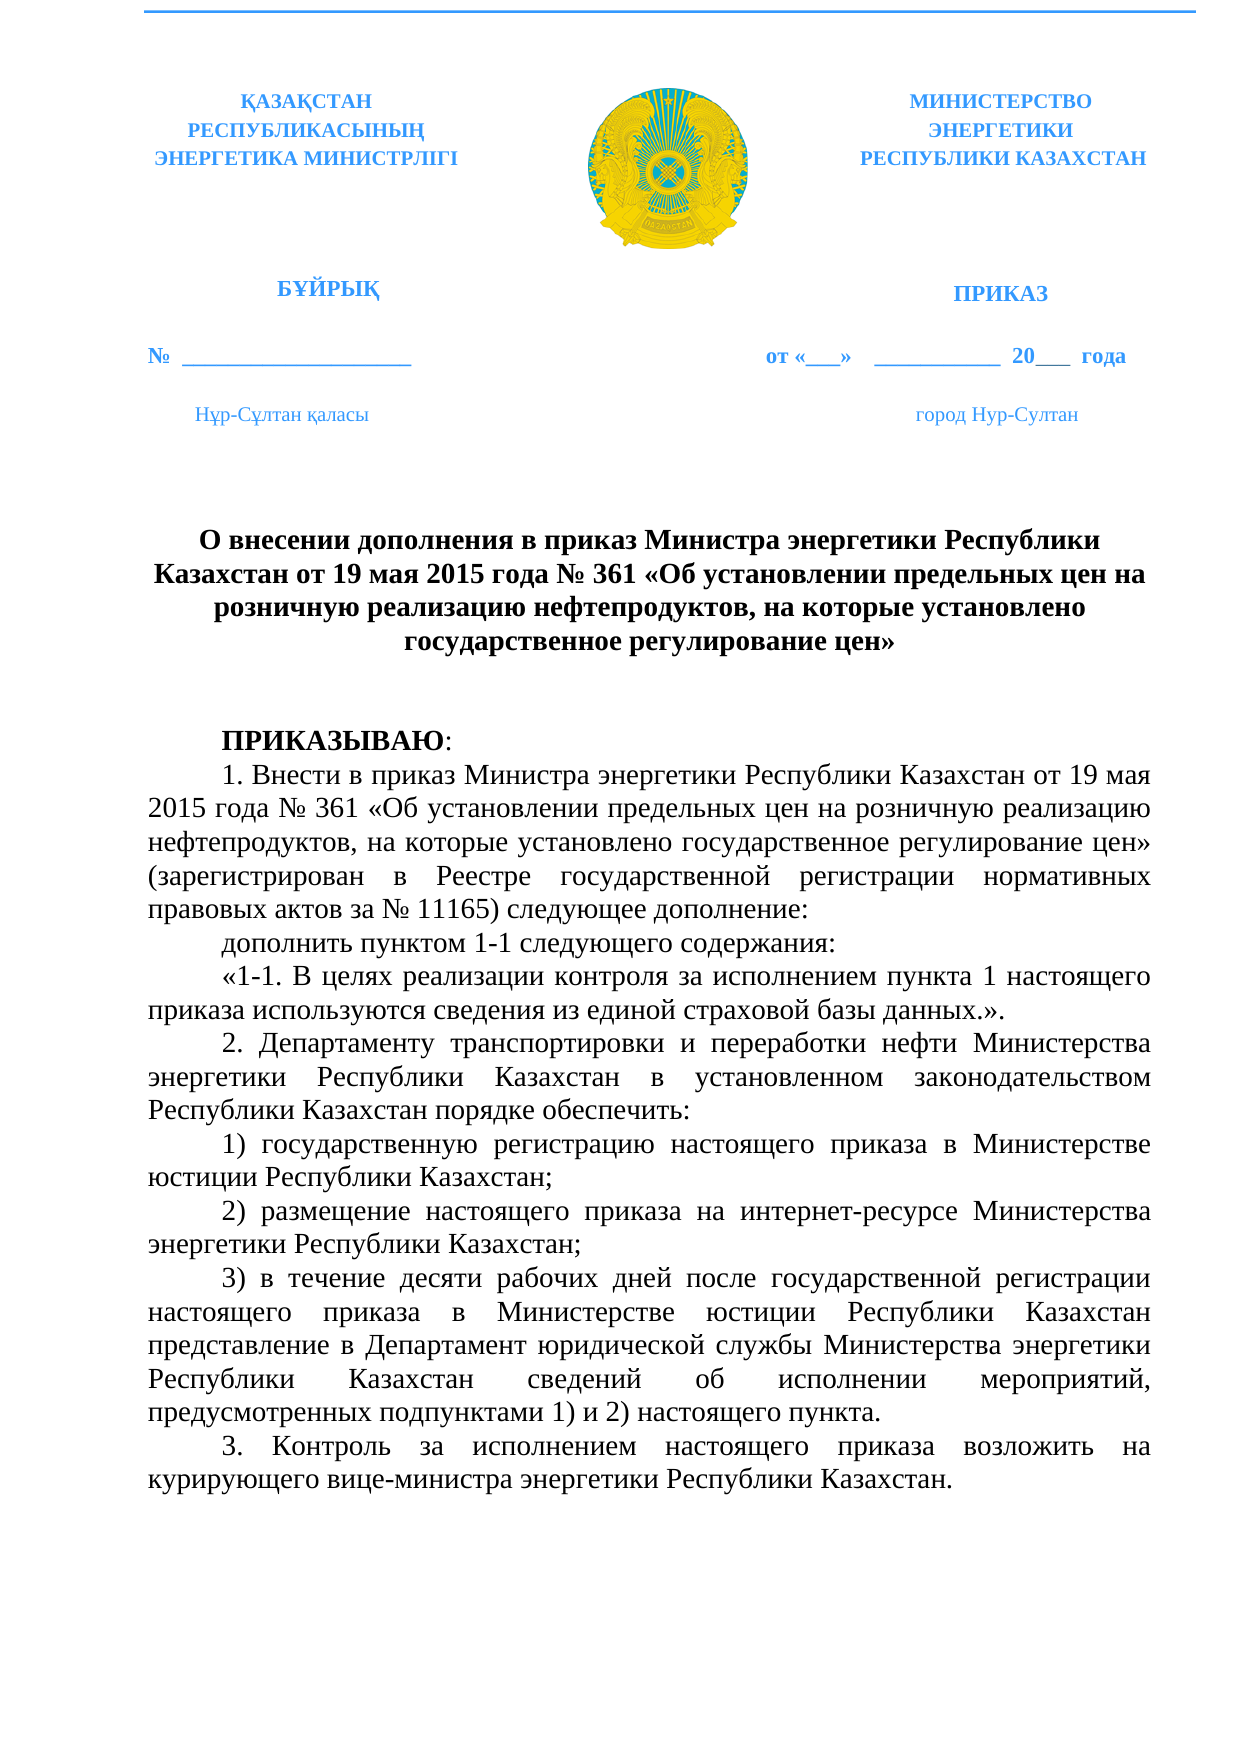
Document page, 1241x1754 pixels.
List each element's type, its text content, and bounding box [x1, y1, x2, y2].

text О внесении дополнения в приказ Министра энергетики Республики Казахстан от 19 мая 2015 года № 361 «Об установлении предельных цен на розничную реализацию нефтепродуктов, на которые установлено государственное регулирование цен» [148, 522, 1152, 656]
text 1. Внести в приказ Министра энергетики Республики Казахстан от 19 мая 2015 года № 361 «Об установлении предельных цен на розничную реализацию нефтепродуктов, на которые установлено государственное регулирование цен» (зарегистрирован в Реестре государственной регистрации нормативных правовых актов за № 11165) следующее дополнение: [148, 757, 1152, 925]
text 3. Контроль за исполнением настоящего приказа возложить на курирующего вице-министра энергетики Республики Казахстан. [148, 1428, 1152, 1495]
text «1-1. В целях реализации контроля за исполнением пункта 1 настоящего приказа используются сведения из единой страховой базы данных.». [148, 958, 1152, 1025]
text 3) в течение десяти рабочих дней после государственной регистрации настоящего приказа в Министерстве юстиции Республики Казахстан представление в Департамент юридической службы Министерства энергетики Республики Казахстан сведений об исполнении мероприятий, предусмотренных подпунктами 1) и 2) настоящего пункта. [148, 1260, 1152, 1428]
text 2. Департаменту транспортировки и переработки нефти Министерства энергетики Республики Казахстан в установленном законодательством Республики Казахстан порядке обеспечить: [148, 1025, 1152, 1126]
text дополнить пунктом 1-1 следующего содержания: [148, 925, 1152, 958]
text ПРИКАЗЫВАЮ: [148, 723, 1152, 757]
picture [588, 88, 748, 249]
text 1) государственную регистрацию настоящего приказа в Министерстве юстиции Республики Казахстан; [148, 1126, 1152, 1193]
text 2) размещение настоящего приказа на интернет-ресурсе Министерства энергетики Республики Казахстан; [148, 1193, 1152, 1260]
text Нұр-Сұлтан қаласы город Нур-Султан [148, 402, 1152, 426]
